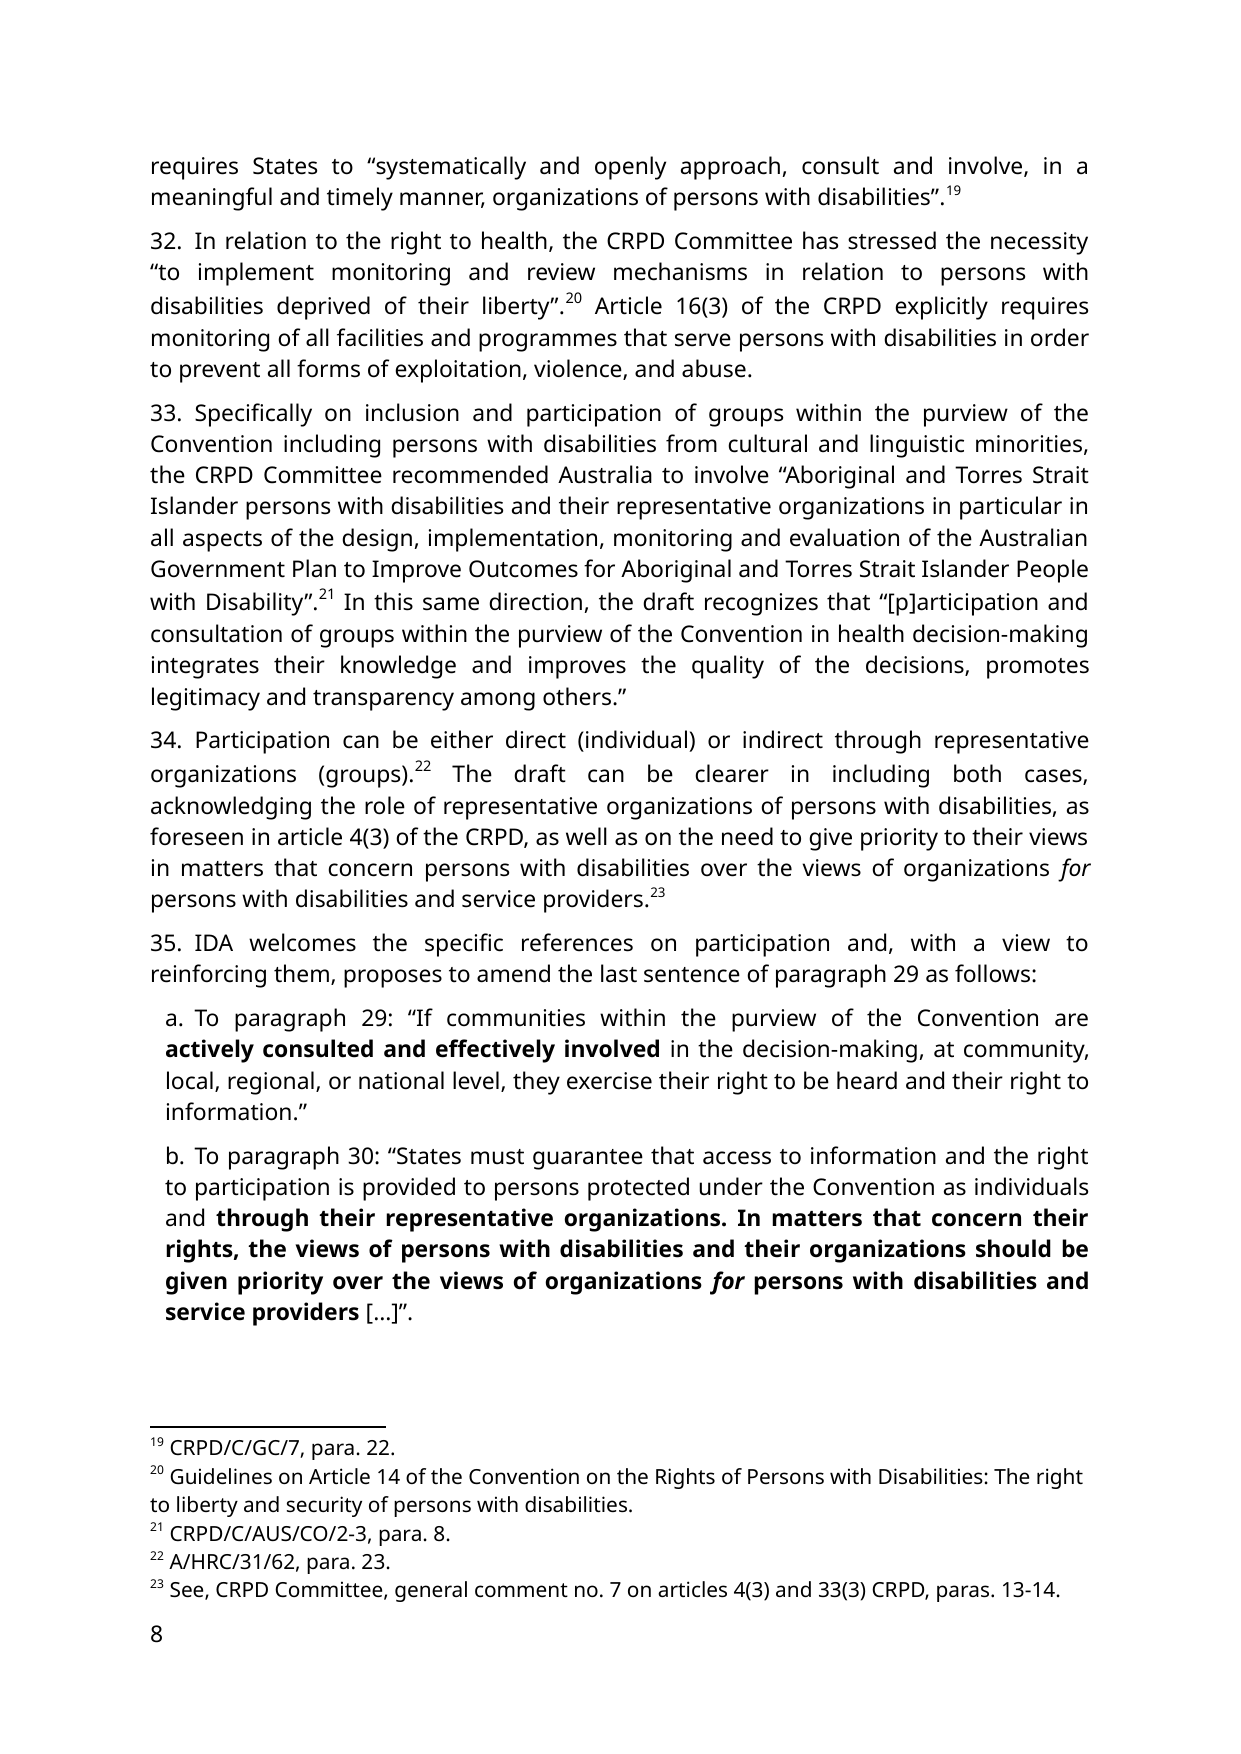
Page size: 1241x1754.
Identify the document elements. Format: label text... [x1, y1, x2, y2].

list In relation to the right to health, the CRPD Committee has stressed the necessity “to implement monitoring and review mechanisms in relation to persons with disabilities deprived of their liberty”. Article 16(3) of the CRPD explicitly requires monitoring of all facilities and programmes that serve persons with disabilities in order to prevent all forms of exploitation, violence, and abuse. [150, 225, 1090, 384]
list To paragraph 29: “If communities within the purview of the Convention are actively consulted and effectively involved in the decision-making, at community, local, regional, or national level, they exercise their right to be heard and their right to information.” [165, 1002, 1090, 1127]
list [150, 150, 1090, 212]
list Specifically on inclusion and participation of groups within the purview of the Convention including persons with disabilities from cultural and linguistic minorities, the CRPD Committee recommended Australia to involve “Aboriginal and Torres Strait Islander persons with disabilities and their representative organizations in particular in all aspects of the design, implementation, monitoring and evaluation of the Australian Government Plan to Improve Outcomes for Aboriginal and Torres Strait Islander People with Disability”. In this same direction, the draft recognizes that “[p]articipation and consultation of groups within the purview of the Convention in health decision-making integrates their knowledge and improves the quality of the decisions, promotes legitimacy and transparency among others.” [150, 397, 1090, 712]
list To paragraph 30: “States must guarantee that access to information and the right to participation is provided to persons protected under the Convention as individuals and through their representative organizations. In matters that concern their rights, the views of persons with disabilities and their organizations should be given priority over the views of organizations for persons with disabilities and service providers […]”. [165, 1140, 1090, 1327]
list Participation can be either direct (individual) or indirect through representative organizations (groups). The draft can be clearer in including both cases, acknowledging the role of representative organizations of persons with disabilities, as foreseen in article 4(3) of the CRPD, as well as on the need to give priority to their views in matters that concern persons with disabilities over the views of organizations for persons with disabilities and service providers. [150, 724, 1090, 915]
list IDA welcomes the specific references on participation and, with a view to reinforcing them, proposes to amend the last sentence of paragraph 29 as follows: [150, 927, 1090, 990]
